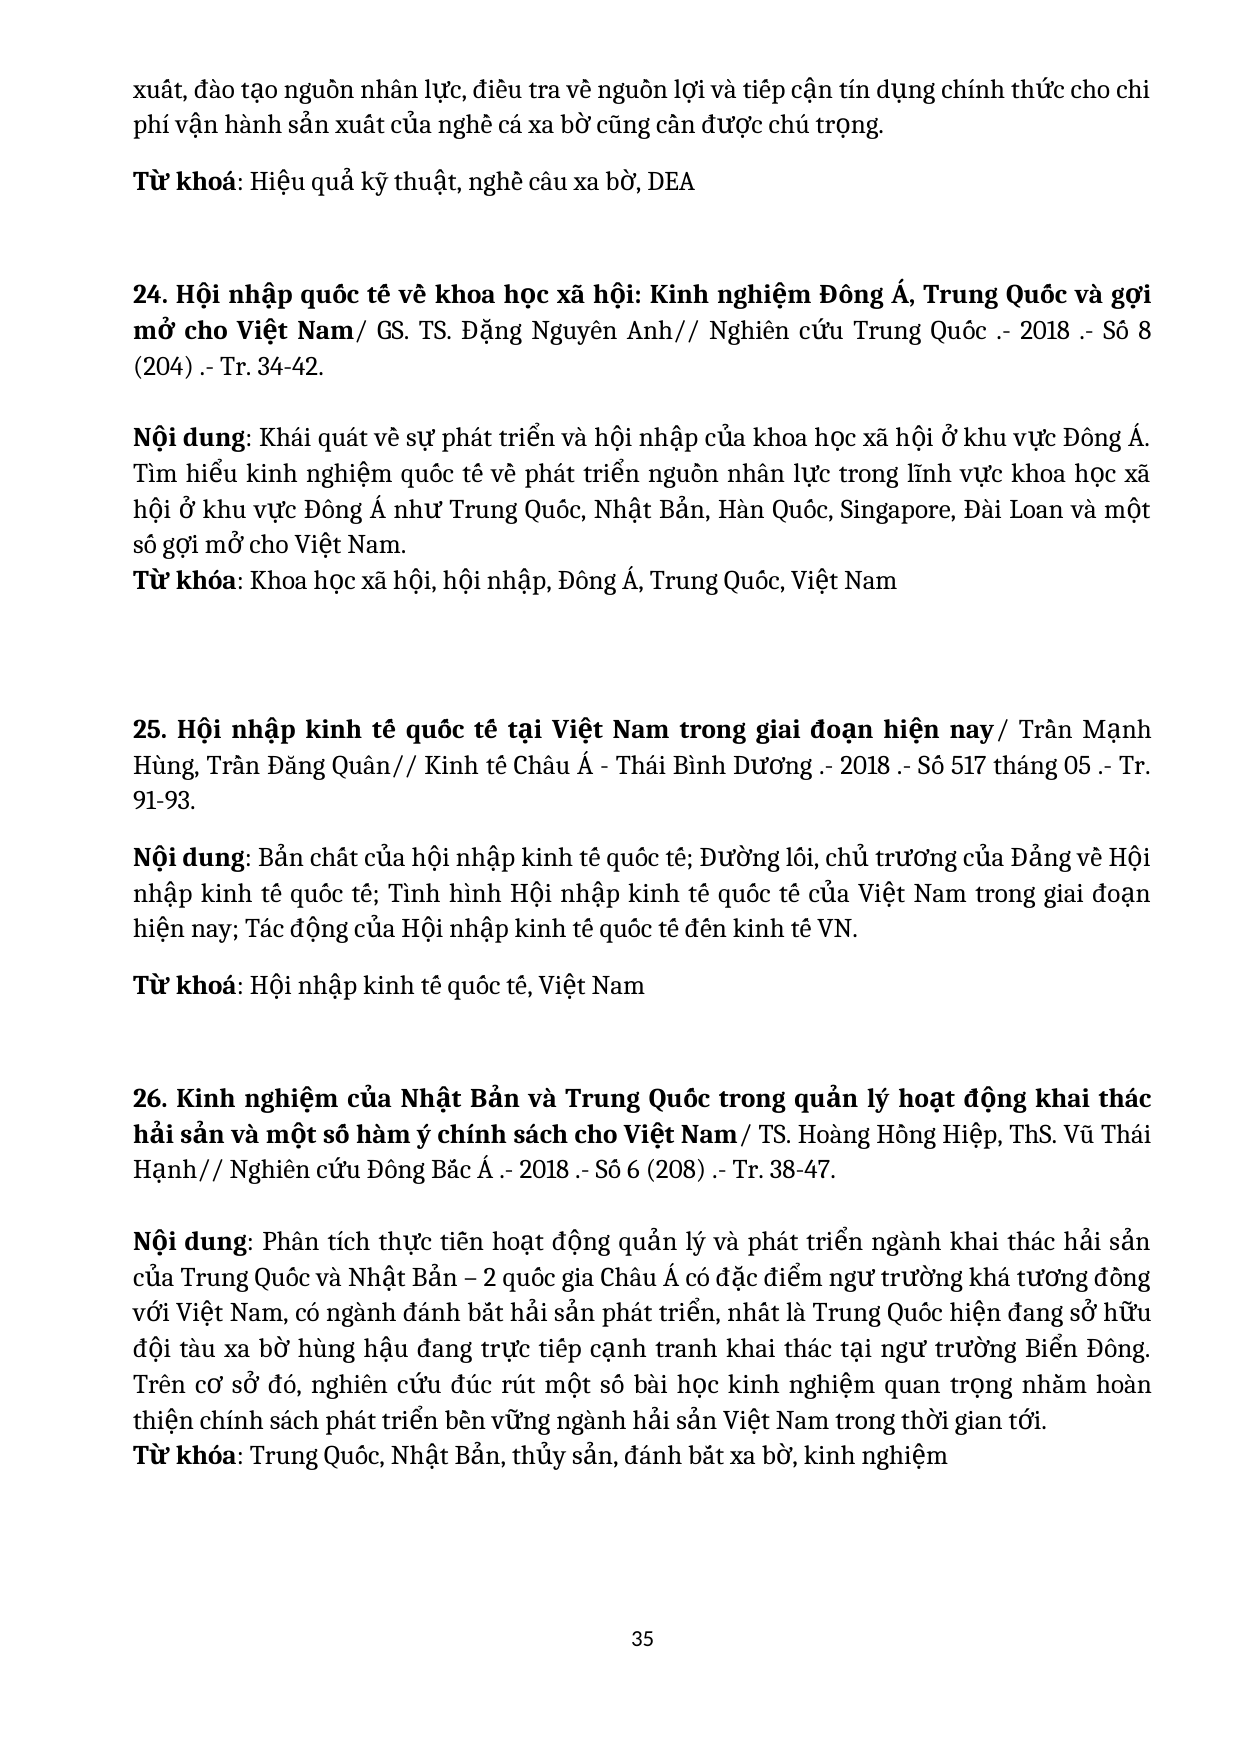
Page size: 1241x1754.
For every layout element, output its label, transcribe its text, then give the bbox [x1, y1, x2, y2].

text 24. Hội nhập quốc tế về khoa học xã hội: Kinh nghiệm Đông Á, Trung Quốc và gợi mở cho Việt Nam/ GS. TS. Đặng Nguyên Anh// Nghiên cứu Trung Quốc .- 2018 .- Số 8 (204) .- Tr. 34-42. [133, 279, 1152, 382]
text 26. Kinh nghiệm của Nhật Bản và Trung Quốc trong quản lý hoạt động khai thác hải sản và một số hàm ý chính sách cho Việt Nam/ TS. Hoàng Hồng Hiệp, ThS. Vũ Thái Hạnh// Nghiên cứu Đông Bắc Á .- 2018 .- Số 6 (208) .- Tr. 38-47. [133, 1083, 1152, 1186]
text Từ khoá: Hội nhập kinh tế quốc tế, Việt Nam [133, 970, 1152, 1001]
text Từ khóa: Khoa học xã hội, hội nhập, Đông Á, Trung Quốc, Việt Nam [133, 565, 1152, 596]
text Từ khóa: Trung Quốc, Nhật Bản, thủy sản, đánh bắt xa bờ, kinh nghiệm [133, 1440, 1152, 1472]
text 25. Hội nhập kinh tế quốc tế tại Việt Nam trong giai đoạn hiện nay/ Trần Mạnh Hùng, Trần Đăng Quân// Kinh tế Châu Á - Thái Bình Dương .- 2018 .- Số 517 tháng 05 .- Tr. 91-93. [133, 714, 1152, 817]
text Từ khoá: Hiệu quả kỹ thuật, nghề câu xa bờ, DEA [133, 166, 1152, 197]
text Nội dung: Phân tích thực tiễn hoạt động quản lý và phát triển ngành khai thác hải sản của Trung Quốc và Nhật Bản – 2 quốc gia Châu Á có đặc điểm ngư trường khá tương đồng với Việt Nam, có ngành đánh bắt hải sản phát triển, nhất là Trung Quốc hiện đang sở hữu đội tàu xa bờ hùng hậu đang trực tiếp cạnh tranh khai thác tại ngư trường Biển Đông. Trên cơ sở đó, nghiên cứu đúc rút một số bài học kinh nghiệm quan trọng nhằm hoàn thiện chính sách phát triển bền vững ngành hải sản Việt Nam trong thời gian tới. [133, 1226, 1152, 1436]
text Nội dung: Khái quát về sự phát triển và hội nhập của khoa học xã hội ở khu vực Đông Á. Tìm hiểu kinh nghiệm quốc tế về phát triển nguồn nhân lực trong lĩnh vực khoa học xã hội ở khu vực Đông Á như Trung Quốc, Nhật Bản, Hàn Quốc, Singapore, Đài Loan và một số gợi mở cho Việt Nam. [133, 422, 1152, 561]
text Nội dung: Bản chất của hội nhập kinh tế quốc tế; Đường lối, chủ trương của Đảng về Hội nhập kinh tế quốc tế; Tình hình Hội nhập kinh tế quốc tế của Việt Nam trong giai đoạn hiện nay; Tác động của Hội nhập kinh tế quốc tế đến kinh tế VN. [133, 842, 1152, 944]
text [133, 74, 1152, 141]
